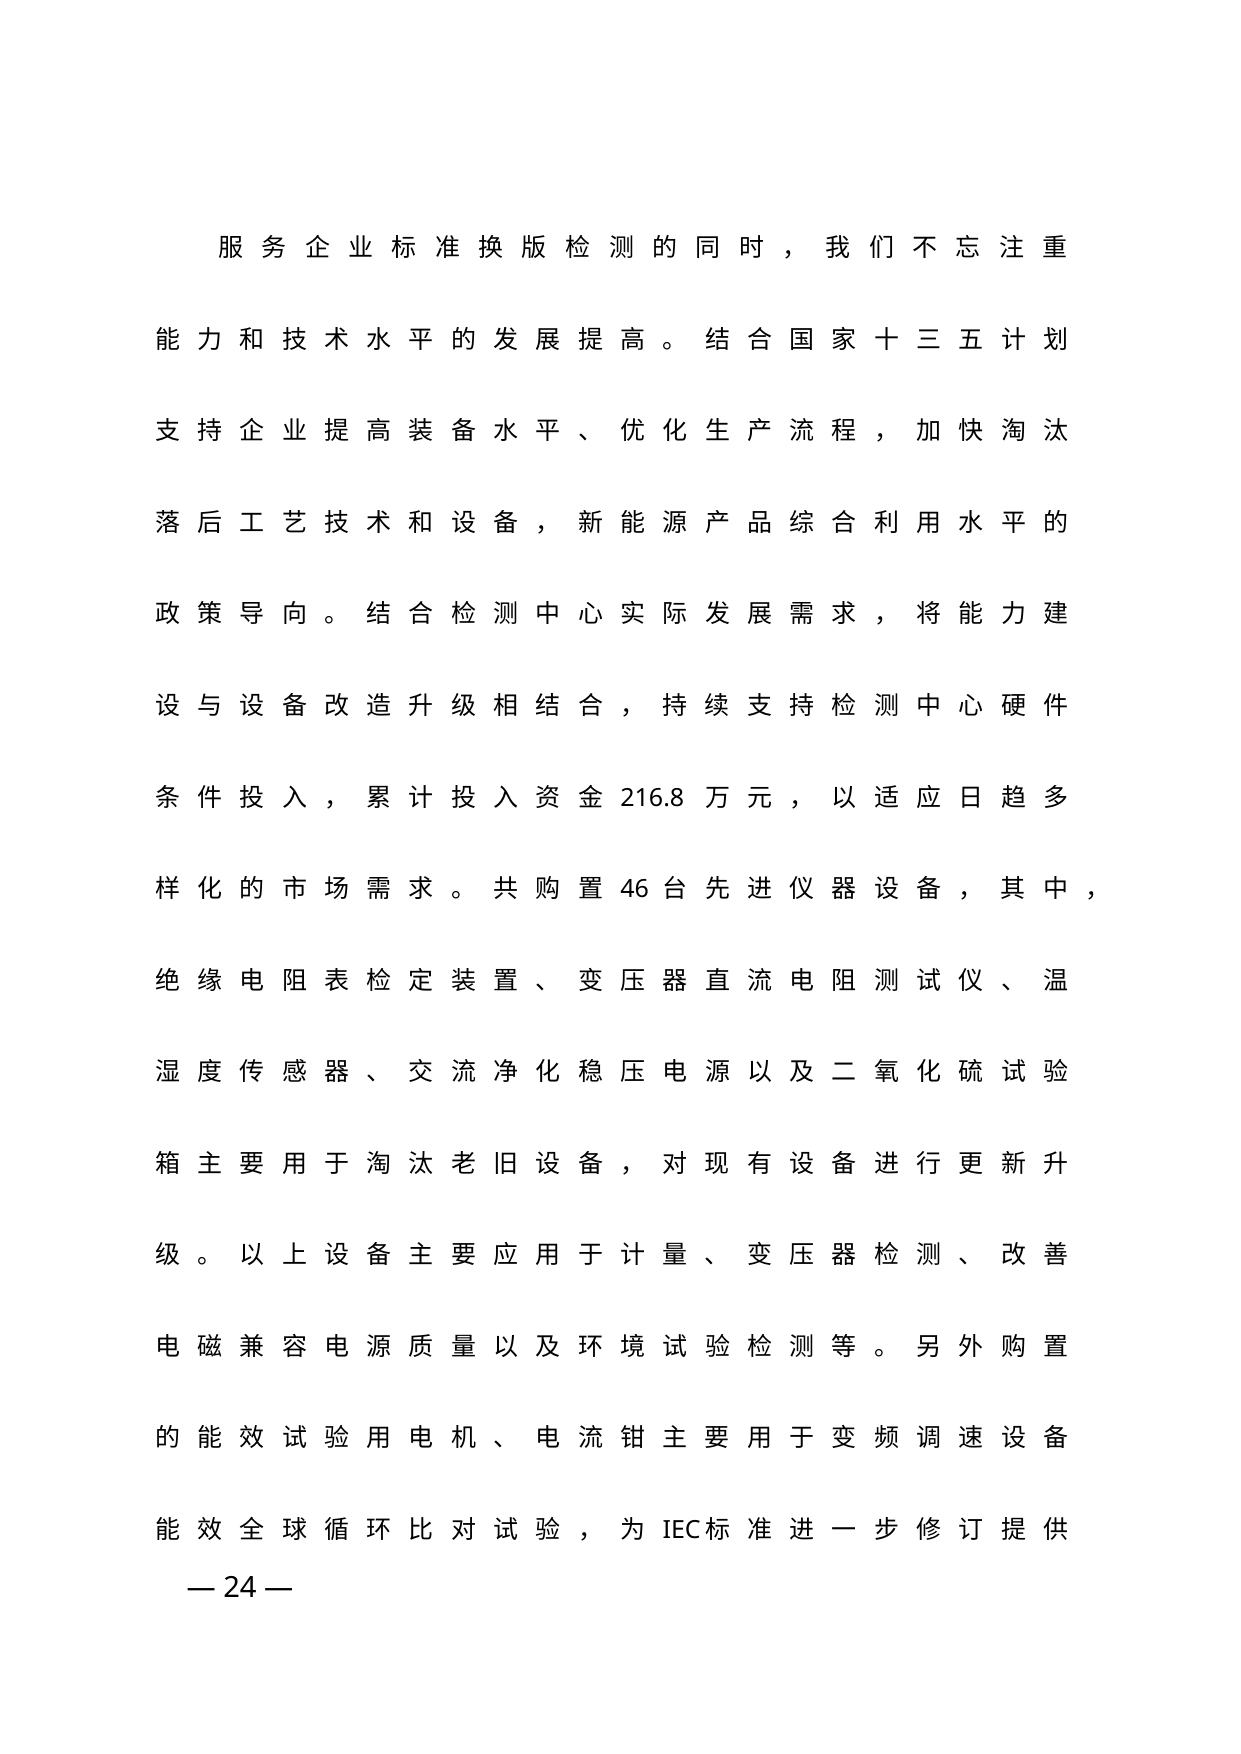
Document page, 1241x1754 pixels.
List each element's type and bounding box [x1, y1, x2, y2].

text [155, 215, 1085, 1558]
